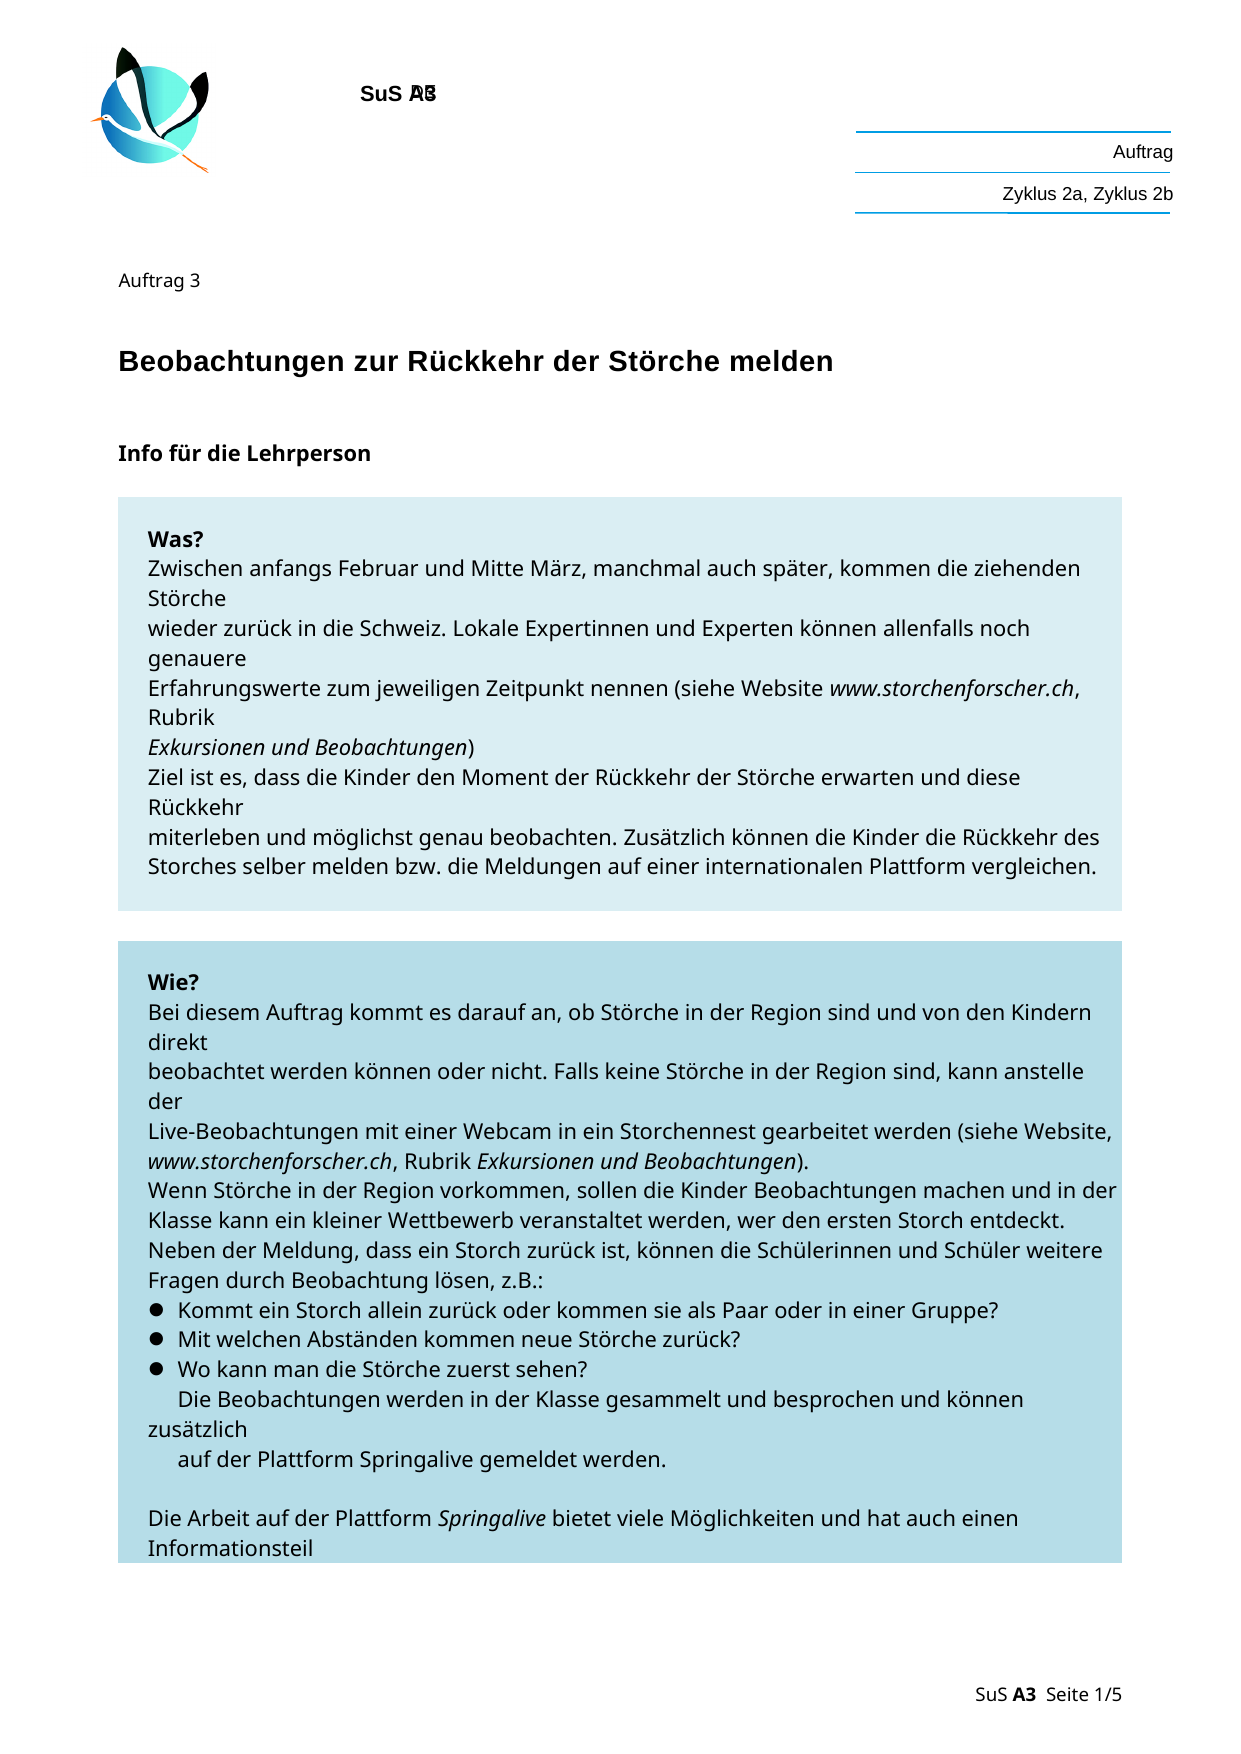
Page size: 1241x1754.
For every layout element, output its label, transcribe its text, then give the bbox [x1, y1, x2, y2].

picture [82, 43, 216, 177]
text Info für die Lehrperson [118, 438, 1122, 467]
text Was? [118, 523, 1122, 553]
text Wenn Störche in der Region vorkommen, sollen die Kinder Beobachtungen machen und in der Klasse kann ein kleiner Wettbewerb veranstaltet werden, wer den ersten Storch entdeckt. Neben der Meldung, dass ein Storch zurück ist, können die Schülerinnen und Schüler weitere Fragen durch Beobachtung lösen, z.B.: Kommt ein Storch allein zurück oder kommen sie als Paar oder in einer Gruppe? Mit welchen Abständen kommen neue Störche zurück? Wo kann man die Störche zuerst sehen? Die Beobachtungen werden in der Klasse gesammelt und besprochen und können zusätzlich auf der Plattform Springalive gemeldet werden. [118, 1176, 1122, 1473]
text Zwischen anfangs Februar und Mitte März, manchmal auch später, kommen die ziehenden Störche wieder zurück in die Schweiz. Lokale Expertinnen und Experten können allenfalls noch genauere Erfahrungswerte zum jeweiligen Zeitpunkt nennen (siehe Website www.storchenforscher.ch, Rubrik Exkursionen und Beobachtungen) [118, 553, 1122, 762]
text Wie? [118, 967, 1122, 997]
text Ziel ist es, dass die Kinder den Moment der Rückkehr der Störche erwarten und diese Rückkehr miterleben und möglichst genau beobachten. Zusätzlich können die Kinder die Rückkehr des Storches selber melden bzw. die Meldungen auf einer internationalen Plattform vergleichen. [118, 762, 1122, 881]
text Bei diesem Auftrag kommt es darauf an, ob Störche in der Region sind und von den Kindern direkt beobachtet werden können oder nicht. Falls keine Störche in der Region sind, kann anstelle der Live-Beobachtungen mit einer Webcam in ein Storchennest gearbeitet werden (siehe Website, www.storchenforscher.ch, Rubrik Exkursionen und Beobachtungen). [118, 997, 1122, 1176]
